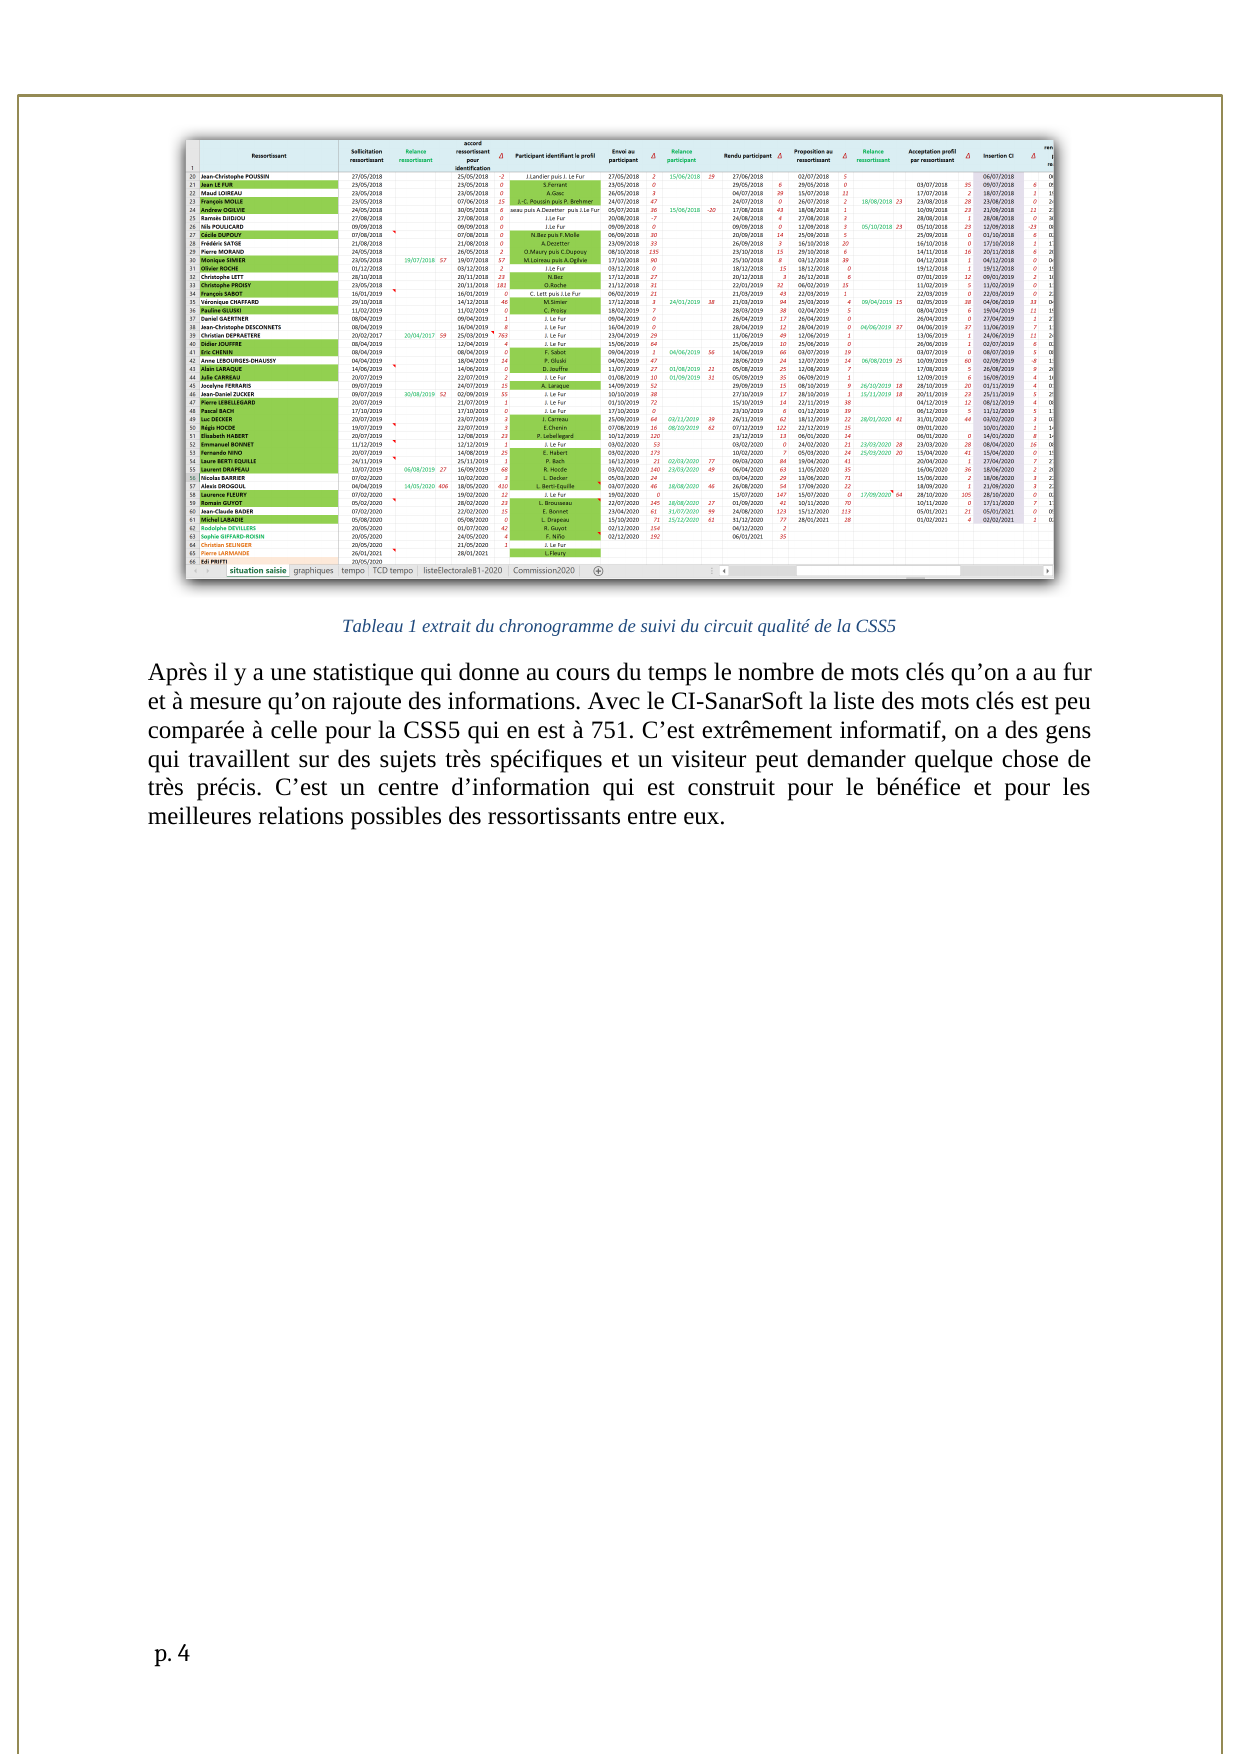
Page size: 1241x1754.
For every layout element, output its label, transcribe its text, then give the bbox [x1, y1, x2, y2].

picture [185, 140, 1054, 579]
text Après il y a une statistique qui donne au cours du temps le nombre de mots clés qu’on a au fur et à mesure qu’on rajoute des informations. Avec le CI-SanarSoft la liste des mots clés est peu comparée à celle pour la CSS5 qui en est à 751. C’est extrêmement informatif, on a des gens qui travaillent sur des sujets très spécifiques et un visiteur peut demander quelque chose de très précis. C’est un centre d’information qui est construit pour le bénéfice et pour les meilleures relations possibles des ressortissants entre eux. [148, 657, 1092, 830]
